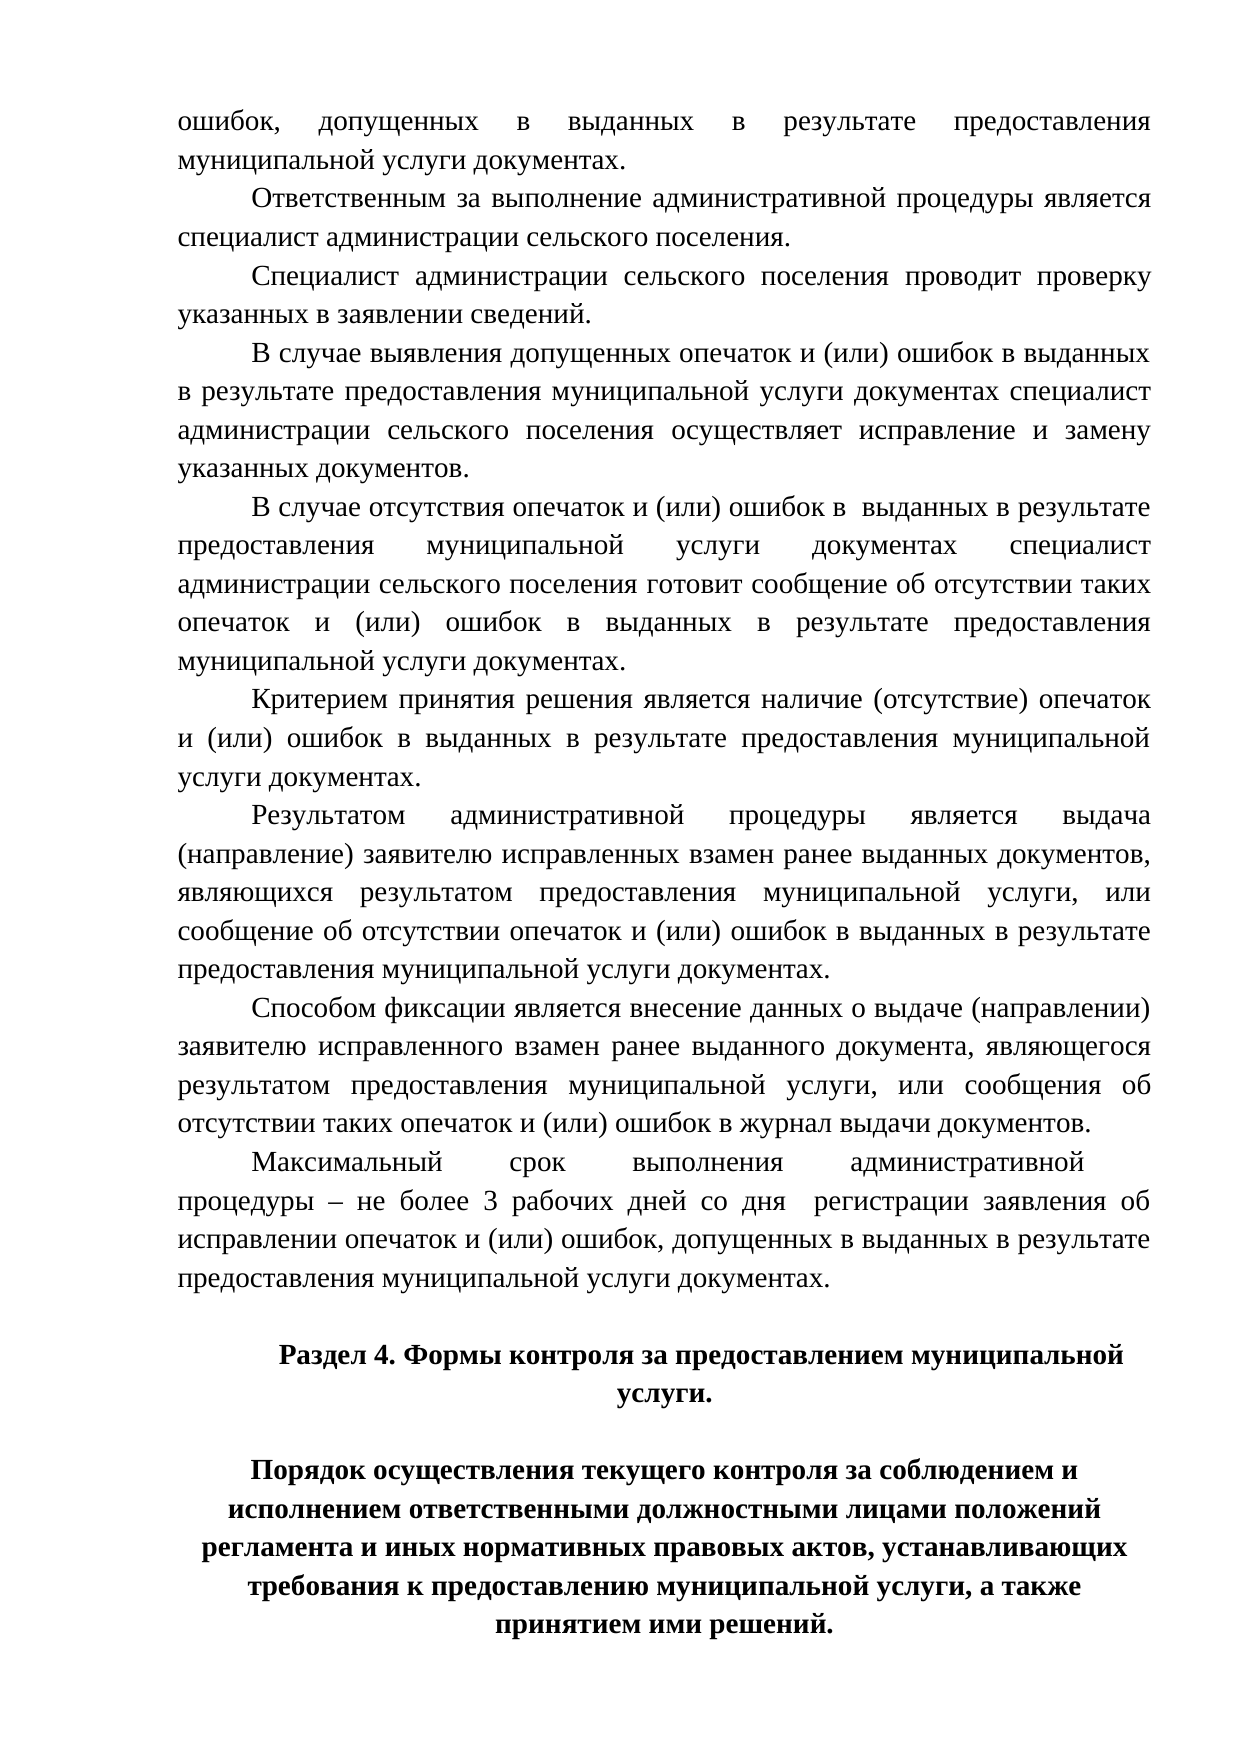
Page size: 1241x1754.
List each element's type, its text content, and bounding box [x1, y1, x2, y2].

text Способом фиксации является внесение данных о выдаче (направлении) заявителю исправленного взамен ранее выданного документа, являющегося результатом предоставления муниципальной услуги, или сообщения об отсутствии таких опечаток и (или) ошибок в журнал выдачи документов. [177, 990, 1152, 1139]
text Раздел 4. Формы контроля за предоставлением муниципальной услуги. [177, 1337, 1152, 1409]
text Результатом административной процедуры является выдача (направление) заявителю исправленных взамен ранее выданных документов, являющихся результатом предоставления муниципальной услуги, или сообщение об отсутствии опечаток и (или) ошибок в выданных в результате предоставления муниципальной услуги документах. [177, 797, 1152, 985]
text Специалист администрации сельского поселения проводит проверку указанных в заявлении сведений. [177, 258, 1152, 330]
text В случае выявления допущенных опечаток и (или) ошибок в выданных в результате предоставления муниципальной услуги документах специалист администрации сельского поселения осуществляет исправление и замену указанных документов. [177, 335, 1152, 484]
text В случае отсутствия опечаток и (или) ошибок в выданных в результате предоставления муниципальной услуги документах специалист администрации сельского поселения готовит сообщение об отсутствии таких опечаток и (или) ошибок в выданных в результате предоставления муниципальной услуги документах. [177, 489, 1152, 677]
text Ответственным за выполнение административной процедуры является специалист администрации сельского поселения. [177, 181, 1152, 253]
text Максимальный срок выполнения административной процедуры – не более 3 рабочих дней со дня регистрации заявления об исправлении опечаток и (или) ошибок, допущенных в выданных в результате предоставления муниципальной услуги документах. [177, 1144, 1152, 1293]
text Критерием принятия решения является наличие (отсутствие) опечаток и (или) ошибок в выданных в результате предоставления муниципальной услуги документах. [177, 682, 1152, 792]
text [177, 103, 1152, 176]
text Порядок осуществления текущего контроля за соблюдением и исполнением ответственными должностными лицами положений регламента и иных нормативных правовых актов, устанавливающих требования к предоставлению муниципальной услуги, а также принятием ими решений. [177, 1452, 1152, 1640]
